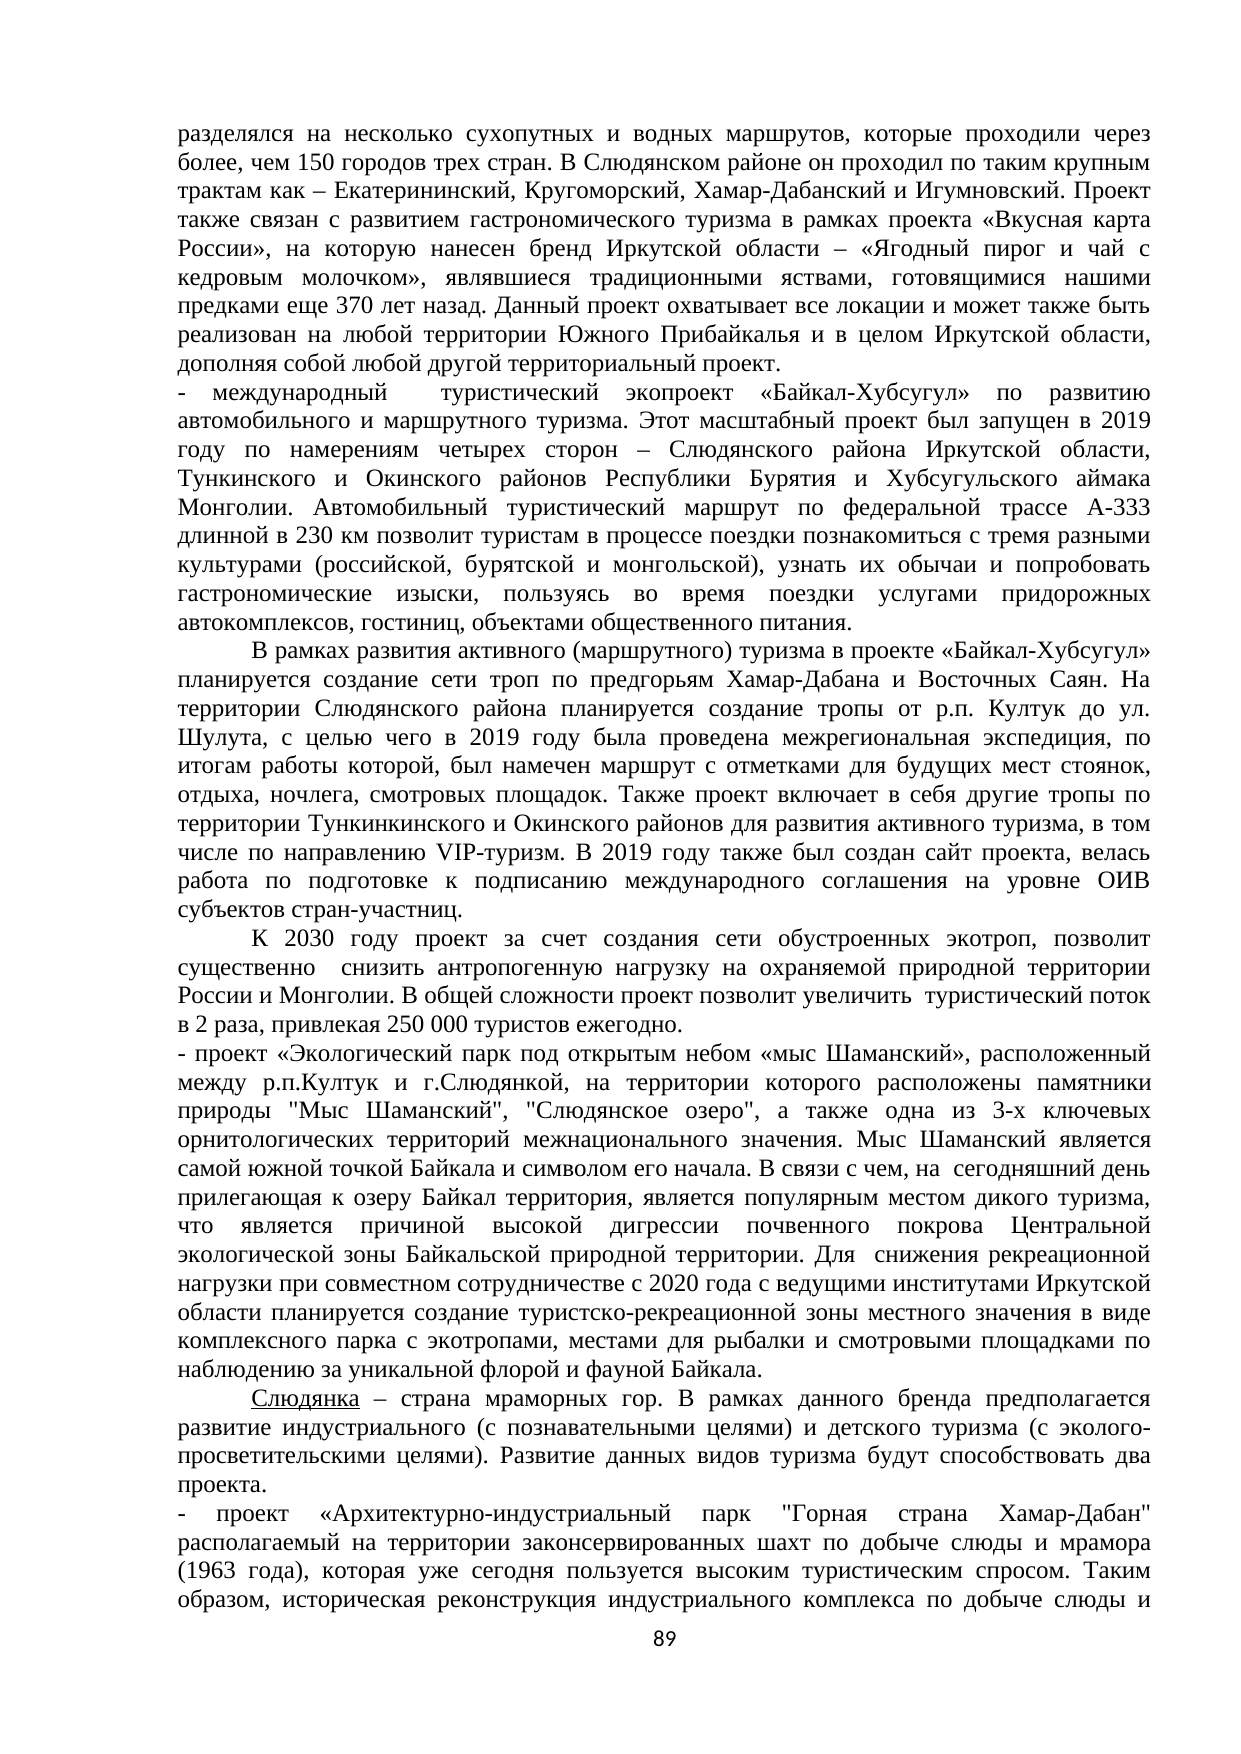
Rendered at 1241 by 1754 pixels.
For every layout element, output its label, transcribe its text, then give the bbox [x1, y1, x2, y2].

text - международный туристический экопроект «Байкал-Хубсугул» по развитию автомобильного и маршрутного туризма. Этот масштабный проект был запущен в 2019 году по намерениям четырех сторон – Слюдянского района Иркутской области, Тункинского и Окинского районов Республики Бурятия и Хубсугульского аймака Монголии. Автомобильный туристический маршрут по федеральной трассе А-333 длинной в 230 км позволит туристам в процессе поездки познакомиться с тремя разными культурами (российской, бурятской и монгольской), узнать их обычаи и попробовать гастрономические изыски, пользуясь во время поездки услугами придорожных автокомплексов, гостиниц, объектами общественного питания. [177, 377, 1152, 636]
text Слюдянка – страна мраморных гор. В рамках данного бренда предполагается развитие индустриального (с познавательными целями) и детского туризма (с эколого-просветительскими целями). Развитие данных видов туризма будут способствовать два проекта. [177, 1383, 1152, 1498]
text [177, 118, 1152, 377]
text - проект «Экологический парк под открытым небом «мыс Шаманский», расположенный между р.п.Култук и г.Слюдянкой, на территории которого расположены памятники природы "Мыс Шаманский", "Слюдянское озеро", а также одна из 3-х ключевых орнитологических территорий межнационального значения. Мыс Шаманский является самой южной точкой Байкала и символом его начала. В связи с чем, на сегодняшний день прилегающая к озеру Байкал территория, является популярным местом дикого туризма, что является причиной высокой дигрессии почвенного покрова Центральной экологической зоны Байкальской природной территории. Для снижения рекреационной нагрузки при совместном сотрудничестве с 2020 года с ведущими институтами Иркутской области планируется создание туристско-рекреационной зоны местного значения в виде комплексного парка с экотропами, местами для рыбалки и смотровыми площадками по наблюдению за уникальной флорой и фауной Байкала. [177, 1038, 1152, 1383]
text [177, 1498, 1152, 1613]
text В рамках развития активного (маршрутного) туризма в проекте «Байкал-Хубсугул» планируется создание сети троп по предгорьям Хамар-Дабана и Восточных Саян. На территории Слюдянского района планируется создание тропы от р.п. Култук до ул. Шулута, с целью чего в 2019 году была проведена межрегиональная экспедиция, по итогам работы которой, был намечен маршрут с отметками для будущих мест стоянок, отдыха, ночлега, смотровых площадок. Также проект включает в себя другие тропы по территории Тункинкинского и Окинского районов для развития активного туризма, в том числе по направлению VIP-туризм. В 2019 году также был создан сайт проекта, велась работа по подготовке к подписанию международного соглашения на уровне ОИВ субъектов стран-участниц. [177, 636, 1152, 923]
text К 2030 году проект за счет создания сети обустроенных экотроп, позволит существенно снизить антропогенную нагрузку на охраняемой природной территории России и Монголии. В общей сложности проект позволит увеличить туристический поток в 2 раза, привлекая 250 000 туристов ежегодно. [177, 923, 1152, 1038]
